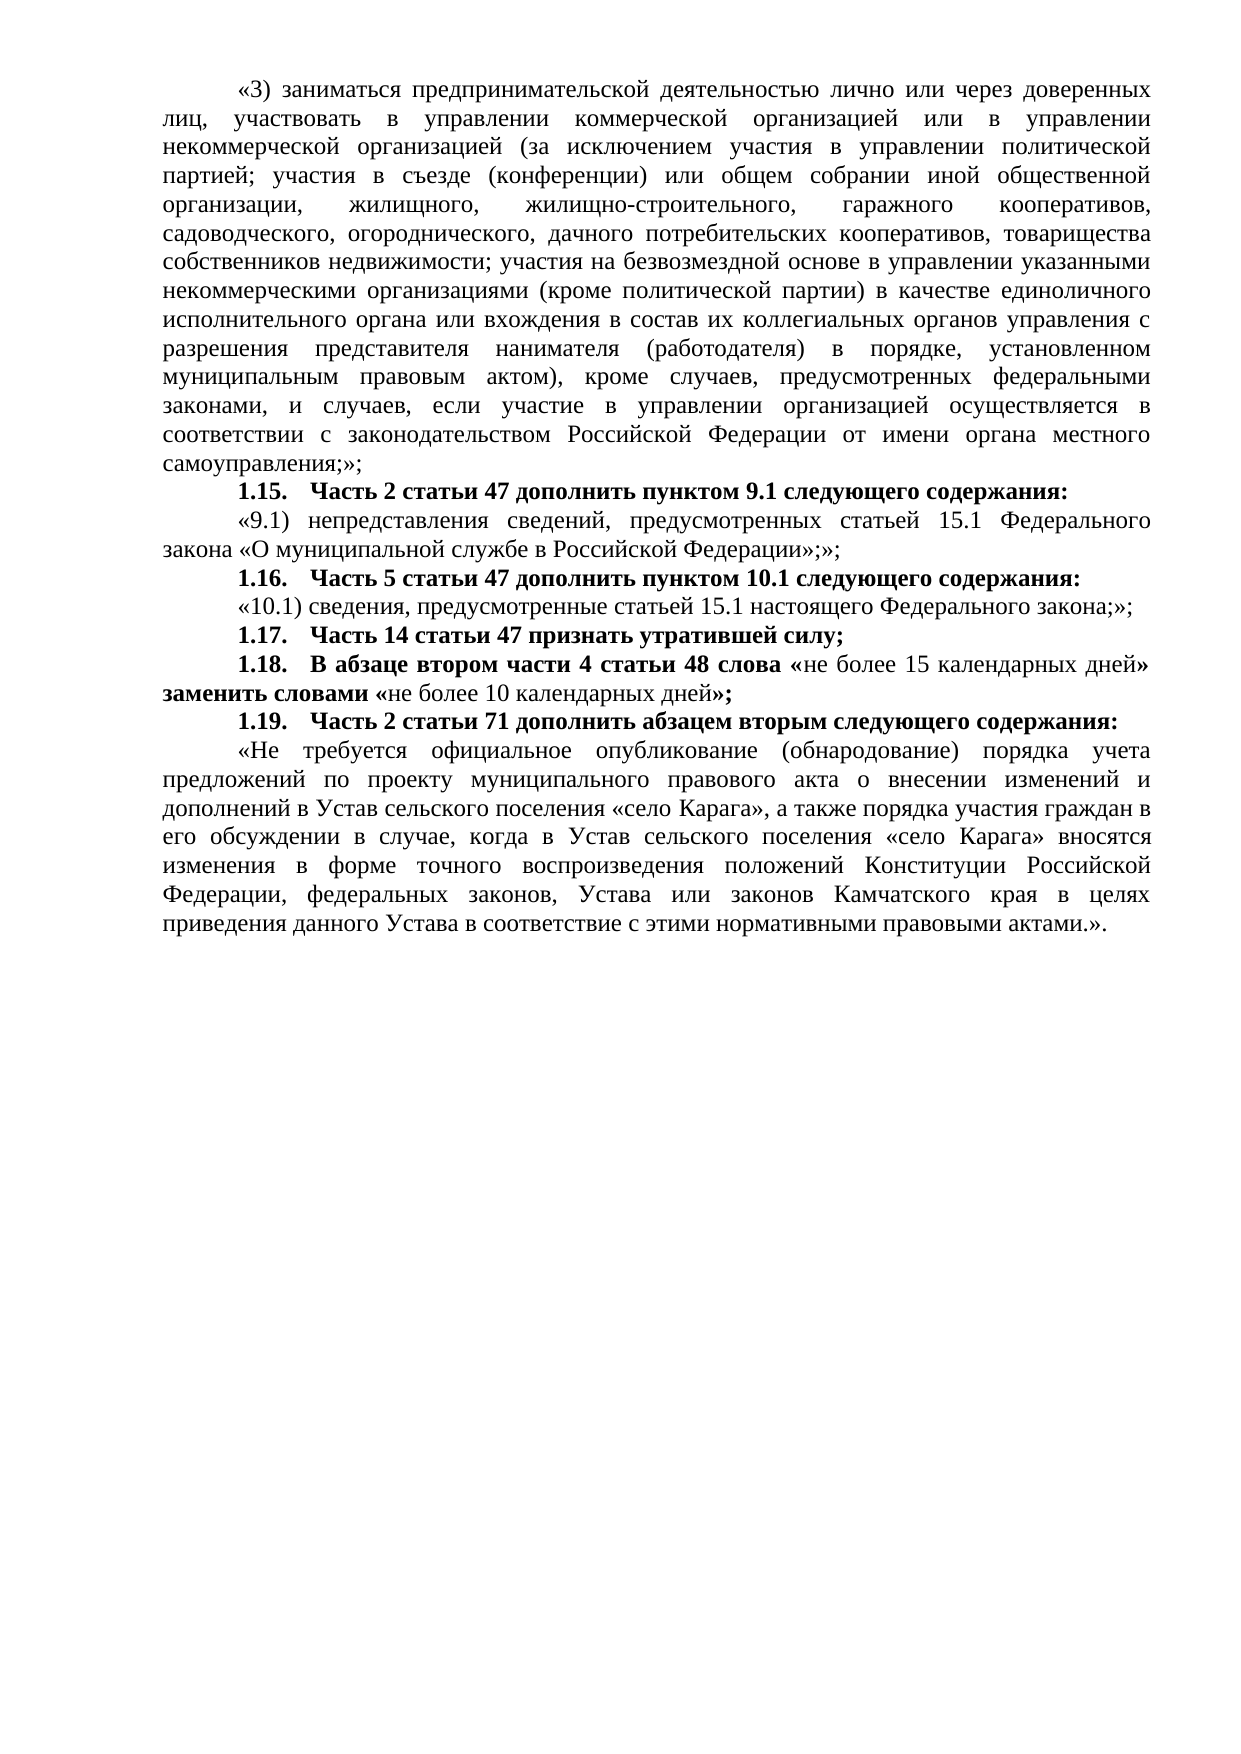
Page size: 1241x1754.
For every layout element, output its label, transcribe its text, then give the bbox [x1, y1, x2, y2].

text «3) заниматься предпринимательской деятельностью лично или через доверенных лиц, участвовать в управлении коммерческой организацией или в управлении некоммерческой организацией (за исключением участия в управлении политической партией; участия в съезде (конференции) или общем собрании иной общественной организации, жилищного, жилищно-строительного, гаражного кооперативов, садоводческого, огороднического, дачного потребительских кооперативов, товарищества собственников недвижимости; участия на безвозмездной основе в управлении указанными некоммерческими организациями (кроме политической партии) в качестве единоличного исполнительного органа или вхождения в состав их коллегиальных органов управления с разрешения представителя нанимателя (работодателя) в порядке, установленном муниципальным правовым актом), кроме случаев, предусмотренных федеральными законами, и случаев, если участие в управлении организацией осуществляется в соответствии с законодательством Российской Федерации от имени органа местного самоуправления;»; [162, 74, 1152, 476]
text «10.1) сведения, предусмотренные статьей 15.1 настоящего Федерального закона;»; [162, 591, 1152, 620]
list Часть 5 статьи 47 дополнить пунктом 10.1 следующего содержания: [162, 563, 1149, 591]
list Часть 2 статьи 71 дополнить абзацем вторым следующего содержания: [162, 706, 1149, 735]
list В абзаце втором части 4 статьи 48 слова «не более 15 календарных дней» заменить словами «не более 10 календарных дней»; [162, 649, 1149, 706]
list Часть 14 статьи 47 признать утратившей силу; [162, 620, 1149, 649]
text «9.1) непредставления сведений, предусмотренных статьей 15.1 Федерального закона «О муниципальной службе в Российской Федерации»;»; [162, 505, 1152, 563]
text «Не требуется официальное опубликование (обнародование) порядка учета предложений по проекту муниципального правового акта о внесении изменений и дополнений в Устав сельского поселения «село Карага», а также порядка участия граждан в его обсуждении в случае, когда в Устав сельского поселения «село Карага» вносятся изменения в форме точного воспроизведения положений Конституции Российской Федерации, федеральных законов, Устава или законов Камчатского края в целях приведения данного Устава в соответствие с этими нормативными правовыми актами.». [162, 735, 1152, 936]
list Часть 2 статьи 47 дополнить пунктом 9.1 следующего содержания: [162, 476, 1149, 505]
